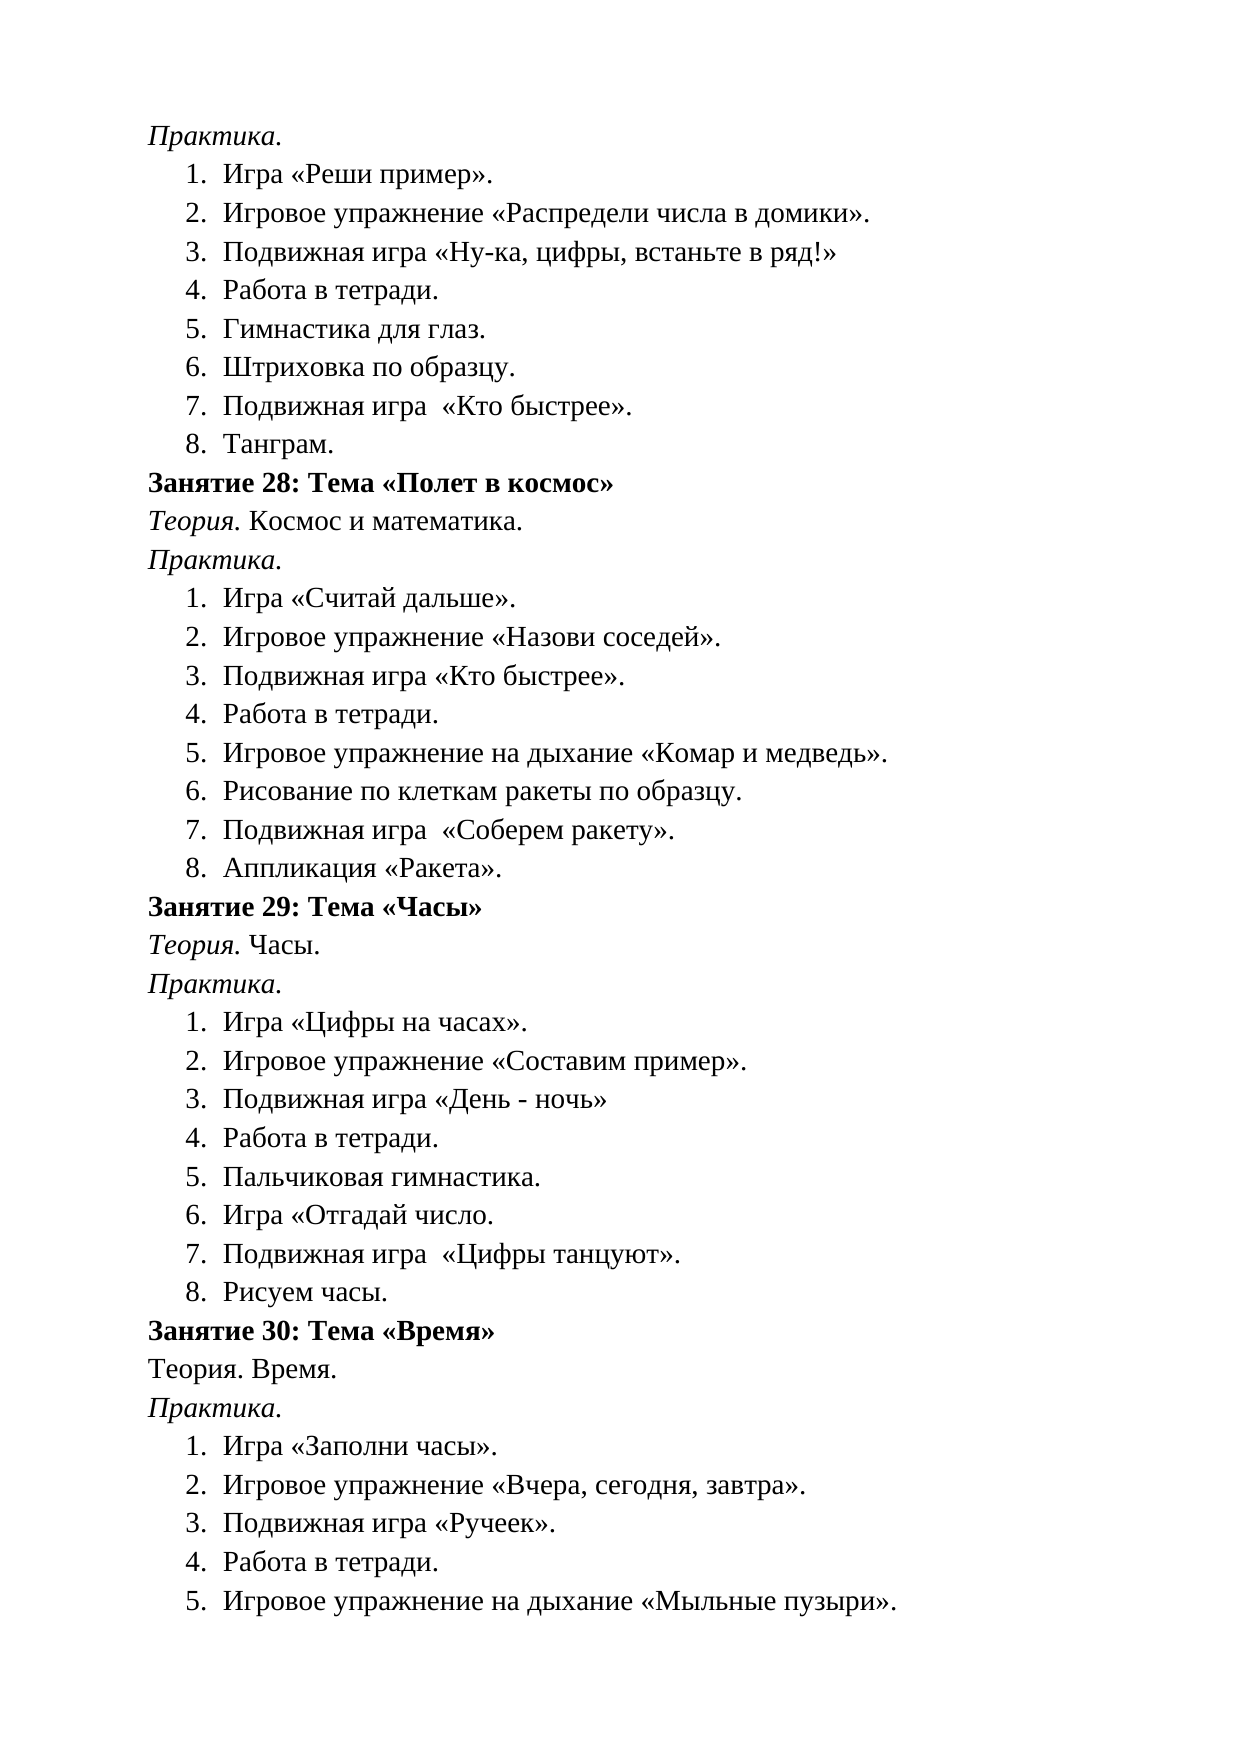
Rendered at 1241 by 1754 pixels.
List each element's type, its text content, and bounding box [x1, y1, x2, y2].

list Игра «Реши пример». [185, 157, 1152, 190]
list Подвижная игра «Ручеек». [185, 1506, 1152, 1539]
text Теория. Часы. [148, 927, 1152, 961]
list Работа в тетради. [185, 696, 1152, 730]
list Игровое упражнение «Составим пример». [185, 1043, 1152, 1077]
list Игровое упражнение «Назови соседей». [185, 619, 1152, 653]
list Работа в тетради. [185, 1544, 1152, 1578]
list Пальчиковая гимнастика. [185, 1159, 1152, 1192]
list Игровое упражнение на дыхание «Мыльные пузыри». [185, 1583, 1152, 1616]
list Подвижная игра «Ну-ка, цифры, встаньте в ряд!» [185, 234, 1152, 267]
list Игра «Считай дальше». [185, 581, 1152, 614]
text Практика. [148, 1390, 1152, 1423]
list Танграм. [185, 426, 1152, 460]
list Рисуем часы. [185, 1274, 1152, 1308]
text Теория. Время. [148, 1351, 1152, 1385]
list Работа в тетради. [185, 1120, 1152, 1154]
text Практика. [148, 542, 1152, 576]
text Занятие 28: Тема «Полет в космос» [148, 465, 1152, 498]
list Аппликация «Ракета». [185, 850, 1152, 884]
list Штриховка по образцу. [185, 349, 1152, 383]
text Теория. Космос и математика. [148, 503, 1152, 537]
list Подвижная игра «Кто быстрее». [185, 658, 1152, 691]
list Игра «Цифры на часах». [185, 1004, 1152, 1038]
text Занятие 29: Тема «Часы» [148, 889, 1152, 922]
list Подвижная игра «Кто быстрее». [185, 388, 1152, 421]
list Игра «Отгадай число. [185, 1197, 1152, 1231]
list Работа в тетради. [185, 272, 1152, 306]
list Подвижная игра «День - ночь» [185, 1082, 1152, 1115]
text Практика. [148, 118, 1152, 152]
list Игра «Заполни часы». [185, 1428, 1152, 1462]
list Игровое упражнение «Вчера, сегодня, завтра». [185, 1467, 1152, 1501]
list Гимнастика для глаз. [185, 311, 1152, 344]
list Игровое упражнение на дыхание «Комар и медведь». [185, 735, 1152, 768]
text Практика. [148, 966, 1152, 999]
list Рисование по клеткам ракеты по образцу. [185, 773, 1152, 807]
list Подвижная игра «Цифры танцуют». [185, 1236, 1152, 1269]
list Игровое упражнение «Распредели числа в домики». [185, 195, 1152, 229]
text Занятие 30: Тема «Время» [148, 1313, 1152, 1346]
list Подвижная игра «Соберем ракету». [185, 812, 1152, 845]
